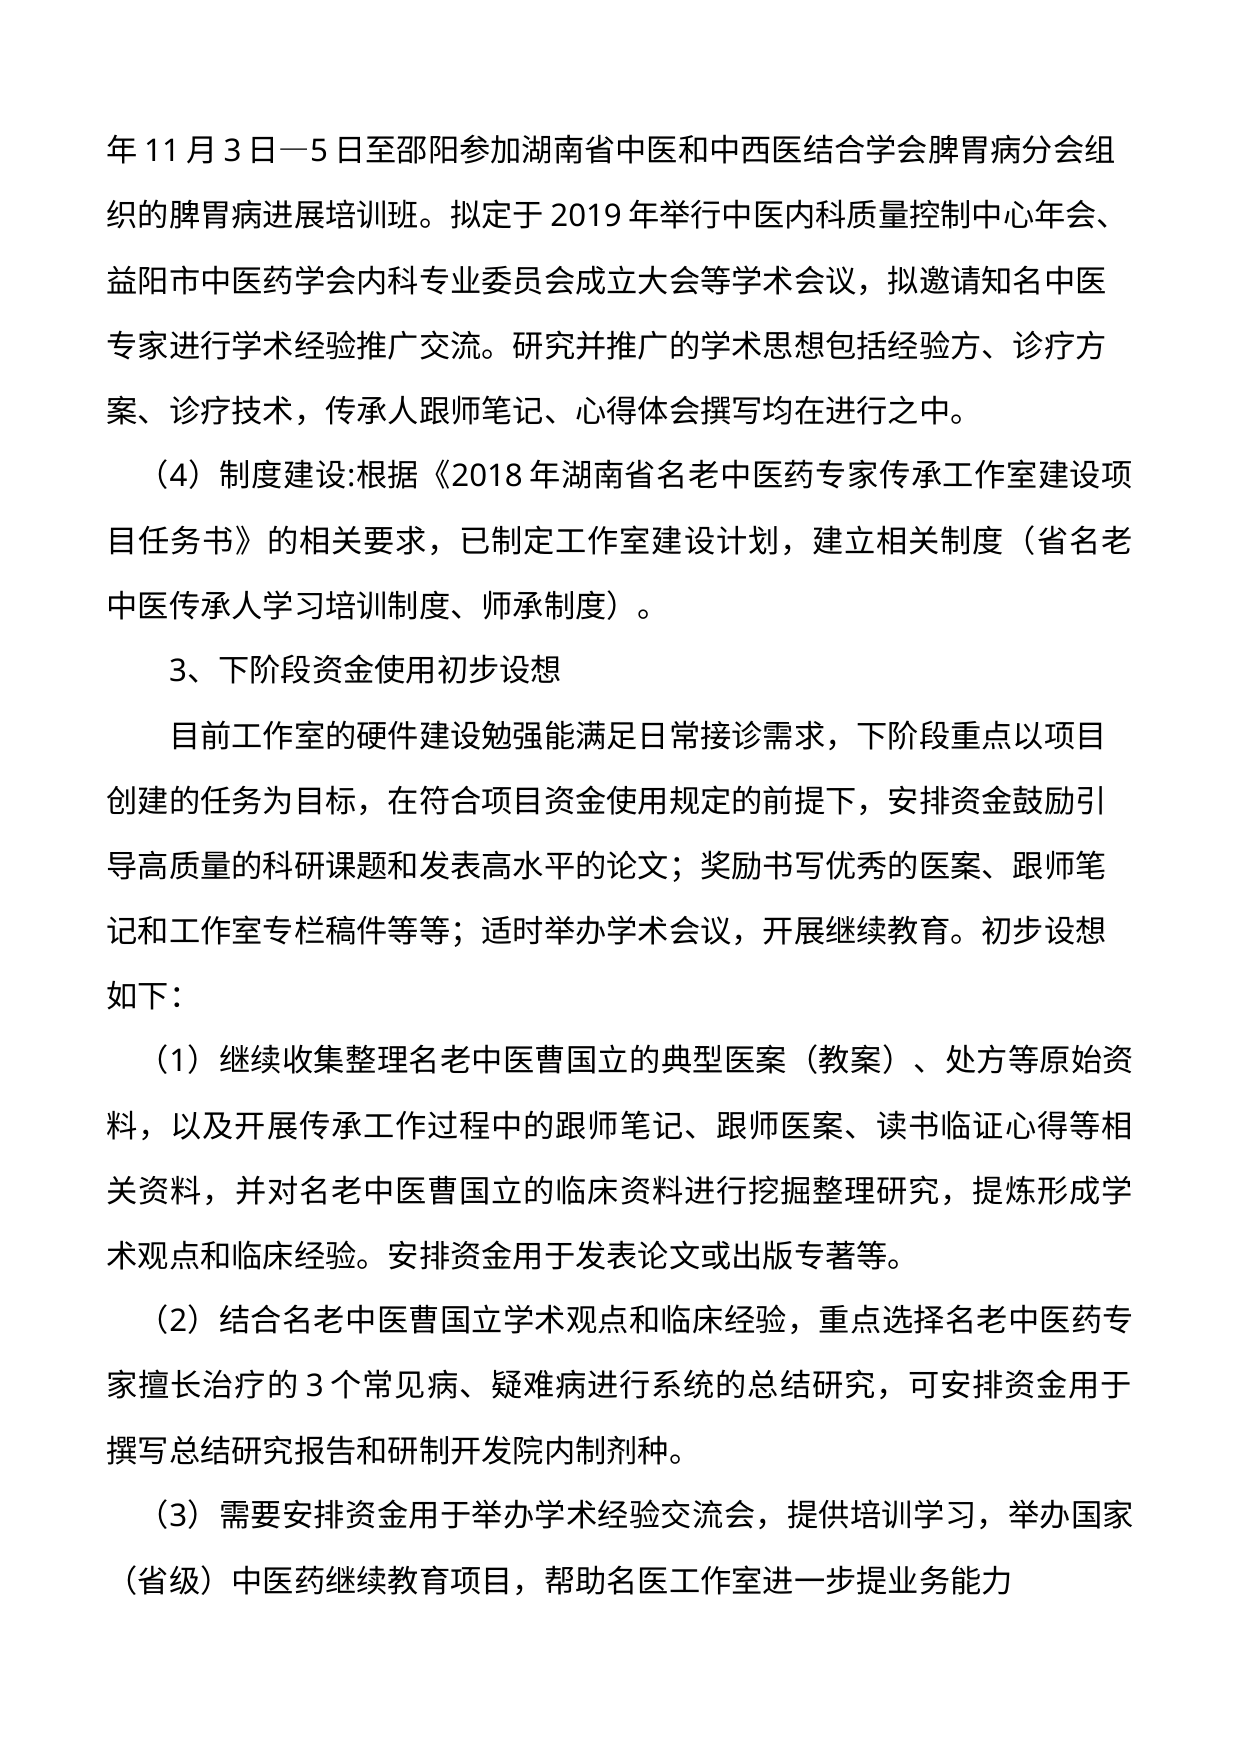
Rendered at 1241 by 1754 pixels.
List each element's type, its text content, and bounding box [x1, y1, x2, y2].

text 目前工作室的硬件建设勉强能满足日常接诊需求，下阶段重点以项目创建的任务为目标，在符合项目资金使用规定的前提下，安排资金鼓励引导高质量的科研课题和发表高水平的论文；奖励书写优秀的医案、跟师笔记和工作室专栏稿件等等；适时举办学术会议，开展继续教育。初步设想如下： [106, 701, 1134, 1026]
text （1）继续收集整理名老中医曹国立的典型医案（教案）、处方等原始资料，以及开展传承工作过程中的跟师笔记、跟师医案、读书临证心得等相关资料，并对名老中医曹国立的临床资料进行挖掘整理研究，提炼形成学术观点和临床经验。安排资金用于发表论文或出版专著等。 [106, 1026, 1134, 1286]
text （2）结合名老中医曹国立学术观点和临床经验，重点选择名老中医药专家擅长治疗的3个常见病、疑难病进行系统的总结研究，可安排资金用于撰写总结研究报告和研制开发院内制剂种。 [106, 1286, 1134, 1481]
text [106, 116, 1134, 441]
text （3）需要安排资金用于举办学术经验交流会，提供培训学习，举办国家（省级）中医药继续教育项目，帮助名医工作室进一步提业务能力 [106, 1481, 1134, 1611]
text 3、下阶段资金使用初步设想 [106, 636, 1134, 701]
text （4）制度建设:根据《2018年湖南省名老中医药专家传承工作室建设项目任务书》的相关要求，已制定工作室建设计划，建立相关制度（省名老中医传承人学习培训制度、师承制度）。 [106, 441, 1134, 636]
